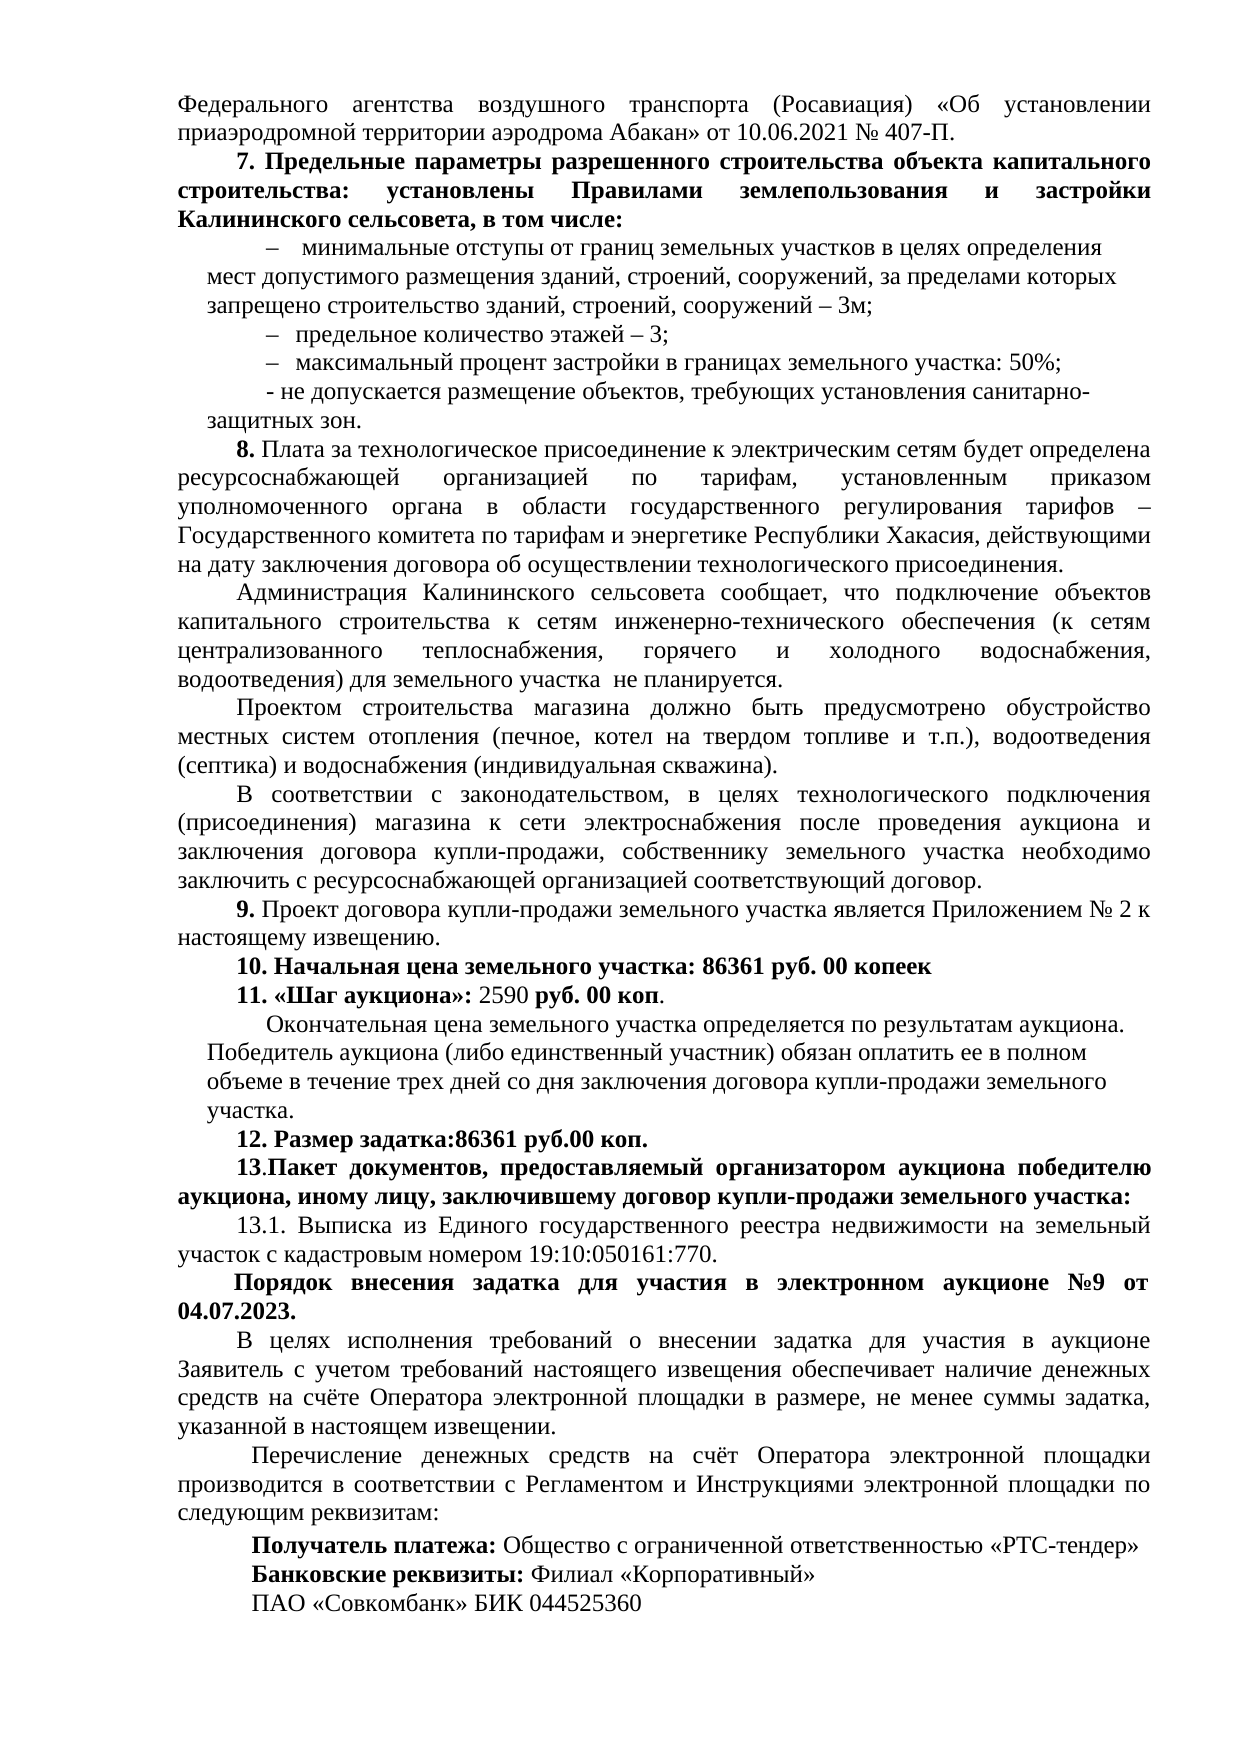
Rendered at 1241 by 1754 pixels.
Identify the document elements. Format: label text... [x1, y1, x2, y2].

text – минимальные отступы от границ земельных участков в целях определения мест допустимого размещения зданий, строений, сооружений, за пределами которых запрещено строительство зданий, строений, сооружений – 3м; [207, 232, 1152, 319]
text – предельное количество этажей – 3; [207, 319, 1152, 347]
text - не допускается размещение объектов, требующих установления санитарно-защитных зон. [207, 376, 1152, 434]
text – максимальный процент застройки в границах земельного участка: 50%; [207, 347, 1152, 376]
text Окончательная цена земельного участка определяется по результатам аукциона. Победитель аукциона (либо единственный участник) обязан оплатить ее в полном объеме в течение трех дней со дня заключения договора купли-продажи земельного участка. [207, 1009, 1152, 1124]
text В целях исполнения требований о внесении задатка для участия в аукционе Заявитель с учетом требований настоящего извещения обеспечивает наличие денежных средств на счёте Оператора электронной площадки в размере, не менее суммы задатка, указанной в настоящем извещении. [177, 1325, 1152, 1440]
text 9. Проект договора купли-продажи земельного участка является Приложением № 2 к настоящему извещению. [177, 894, 1152, 951]
text Порядок внесения задатка для участия в электронном аукционе №9 от 04.07.2023. [177, 1267, 1149, 1325]
text Администрация Калининского сельсовета сообщает, что подключение объектов капитального строительства к сетям инженерно-технического обеспечения (к сетям централизованного теплоснабжения, горячего и холодного водоснабжения, водоотведения) для земельного участка не планируется. [177, 577, 1152, 692]
text 13.1. Выписка из Единого государственного реестра недвижимости на земельный участок с кадастровым номером 19:10:050161:770. [177, 1210, 1152, 1267]
text 11. «Шаг аукциона»: 2590 руб. 00 коп. [177, 980, 1152, 1009]
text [177, 89, 1152, 146]
text 8. Плата за технологическое присоединение к электрическим сетям будет определена ресурсоснабжающей организацией по тарифам, установленным приказом уполномоченного органа в области государственного регулирования тарифов – Государственного комитета по тарифам и энергетике Республики Хакасия, действующими на дату заключения договора об осуществлении технологического присоединения. [177, 434, 1152, 577]
text Получатель платежа: Общество с ограниченной ответственностью «РТС-тендер» [251, 1533, 1152, 1559]
text 12. Размер задатка:86361 руб.00 коп. [177, 1124, 1152, 1152]
text Перечисление денежных средств на счёт Оператора электронной площадки производится в соответствии с Регламентом и Инструкциями электронной площадки по следующим реквизитам: [177, 1440, 1152, 1526]
text В соответствии с законодательством, в целях технологического подключения (присоединения) магазина к сети электроснабжения после проведения аукциона и заключения договора купли-продажи, собственнику земельного участка необходимо заключить с ресурсоснабжающей организацией соответствующий договор. [177, 779, 1152, 894]
text 7. Предельные параметры разрешенного строительства объекта капитального строительства: установлены Правилами землепользования и застройки Калининского сельсовета, в том числе: [177, 146, 1152, 232]
text 13.Пакет документов, предоставляемый организатором аукциона победителю аукциона, иному лицу, заключившему договор купли-продажи земельного участка: [177, 1152, 1152, 1210]
text 10. Начальная цена земельного участка: 86361 руб. 00 копеек [177, 951, 1152, 980]
text Проектом строительства магазина должно быть предусмотрено обустройство местных систем отопления (печное, котел на твердом топливе и т.п.), водоотведения (септика) и водоснабжения (индивидуальная скважина). [177, 692, 1152, 779]
text Банковские реквизиты: Филиал «Корпоративный» ПАО «Совкомбанк» БИК 044525360 [251, 1559, 831, 1616]
